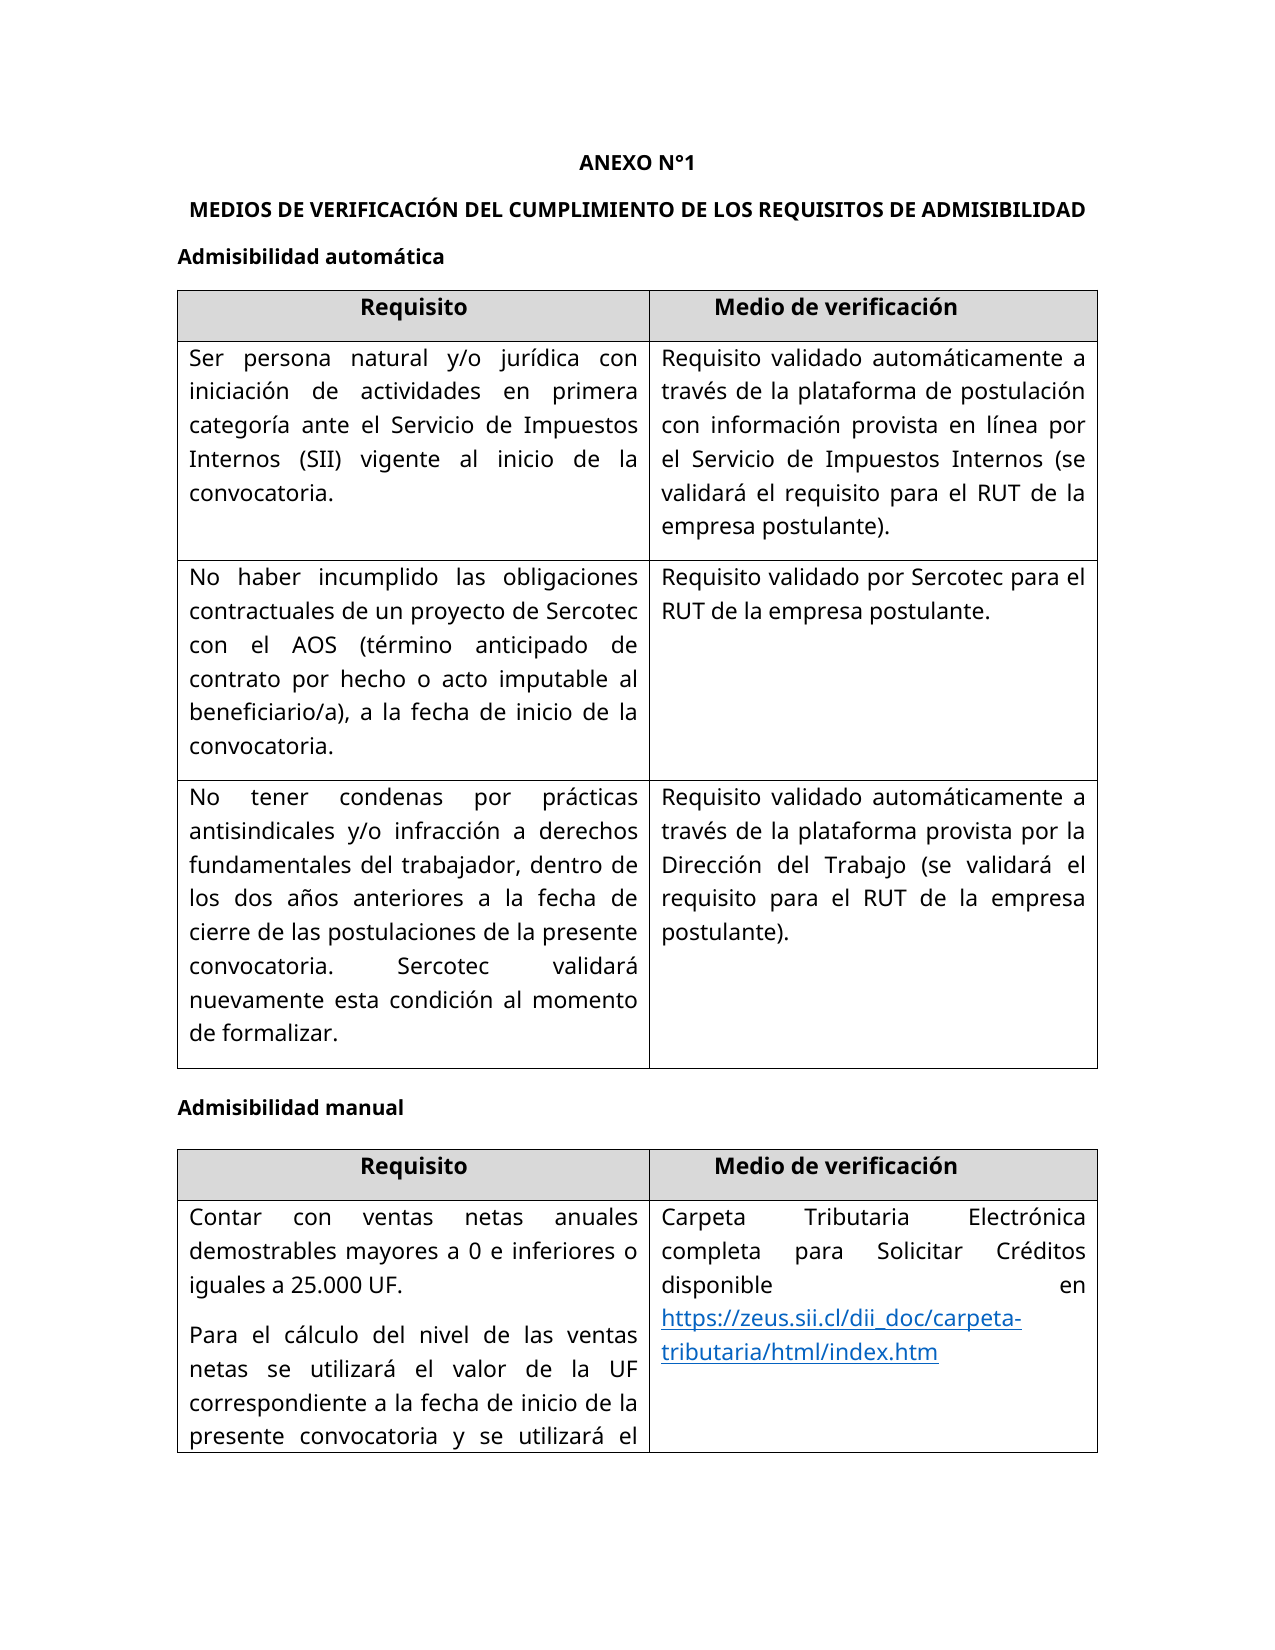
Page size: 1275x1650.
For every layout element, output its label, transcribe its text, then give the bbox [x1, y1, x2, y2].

table_header Medio de verificación [650, 291, 1097, 341]
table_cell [178, 1201, 649, 1452]
table_cell No haber incumplido las obligaciones contractuales de un proyecto de Sercotec con el AOS (término anticipado de contrato por hecho o acto imputable al beneficiario/a), a la fecha de inicio de la convocatoria. [178, 561, 649, 780]
table_header Medio de verificación [650, 1150, 1097, 1200]
table_cell Ser persona natural y/o jurídica con iniciación de actividades en primera categoría ante el Servicio de Impuestos Internos (SII) vigente al inicio de la convocatoria. [178, 342, 649, 560]
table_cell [650, 1201, 1097, 1452]
table_cell Requisito validado automáticamente a través de la plataforma de postulación con información provista en línea por el Servicio de Impuestos Internos (se validará el requisito para el RUT de la empresa postulante). [650, 342, 1097, 560]
table_header Requisito [178, 1150, 649, 1200]
table_cell Requisito validado automáticamente a través de la plataforma provista por la Dirección del Trabajo (se validará el requisito para el RUT de la empresa postulante). [650, 781, 1097, 1067]
table_header Requisito [178, 291, 649, 341]
text Admisibilidad manual [177, 1093, 1098, 1122]
text ANEXO N°1 [177, 148, 1098, 176]
table_cell No tener condenas por prácticas antisindicales y/o infracción a derechos fundamentales del trabajador, dentro de los dos años anteriores a la fecha de cierre de las postulaciones de la presente convocatoria. Sercotec validará nuevamente esta condición al momento de formalizar. [178, 781, 649, 1067]
table_cell Requisito validado por Sercotec para el RUT de la empresa postulante. [650, 561, 1097, 780]
text MEDIOS DE VERIFICACIÓN DEL CUMPLIMIENTO DE LOS REQUISITOS DE ADMISIBILIDAD [177, 195, 1098, 223]
text Admisibilidad automática [177, 242, 1098, 271]
